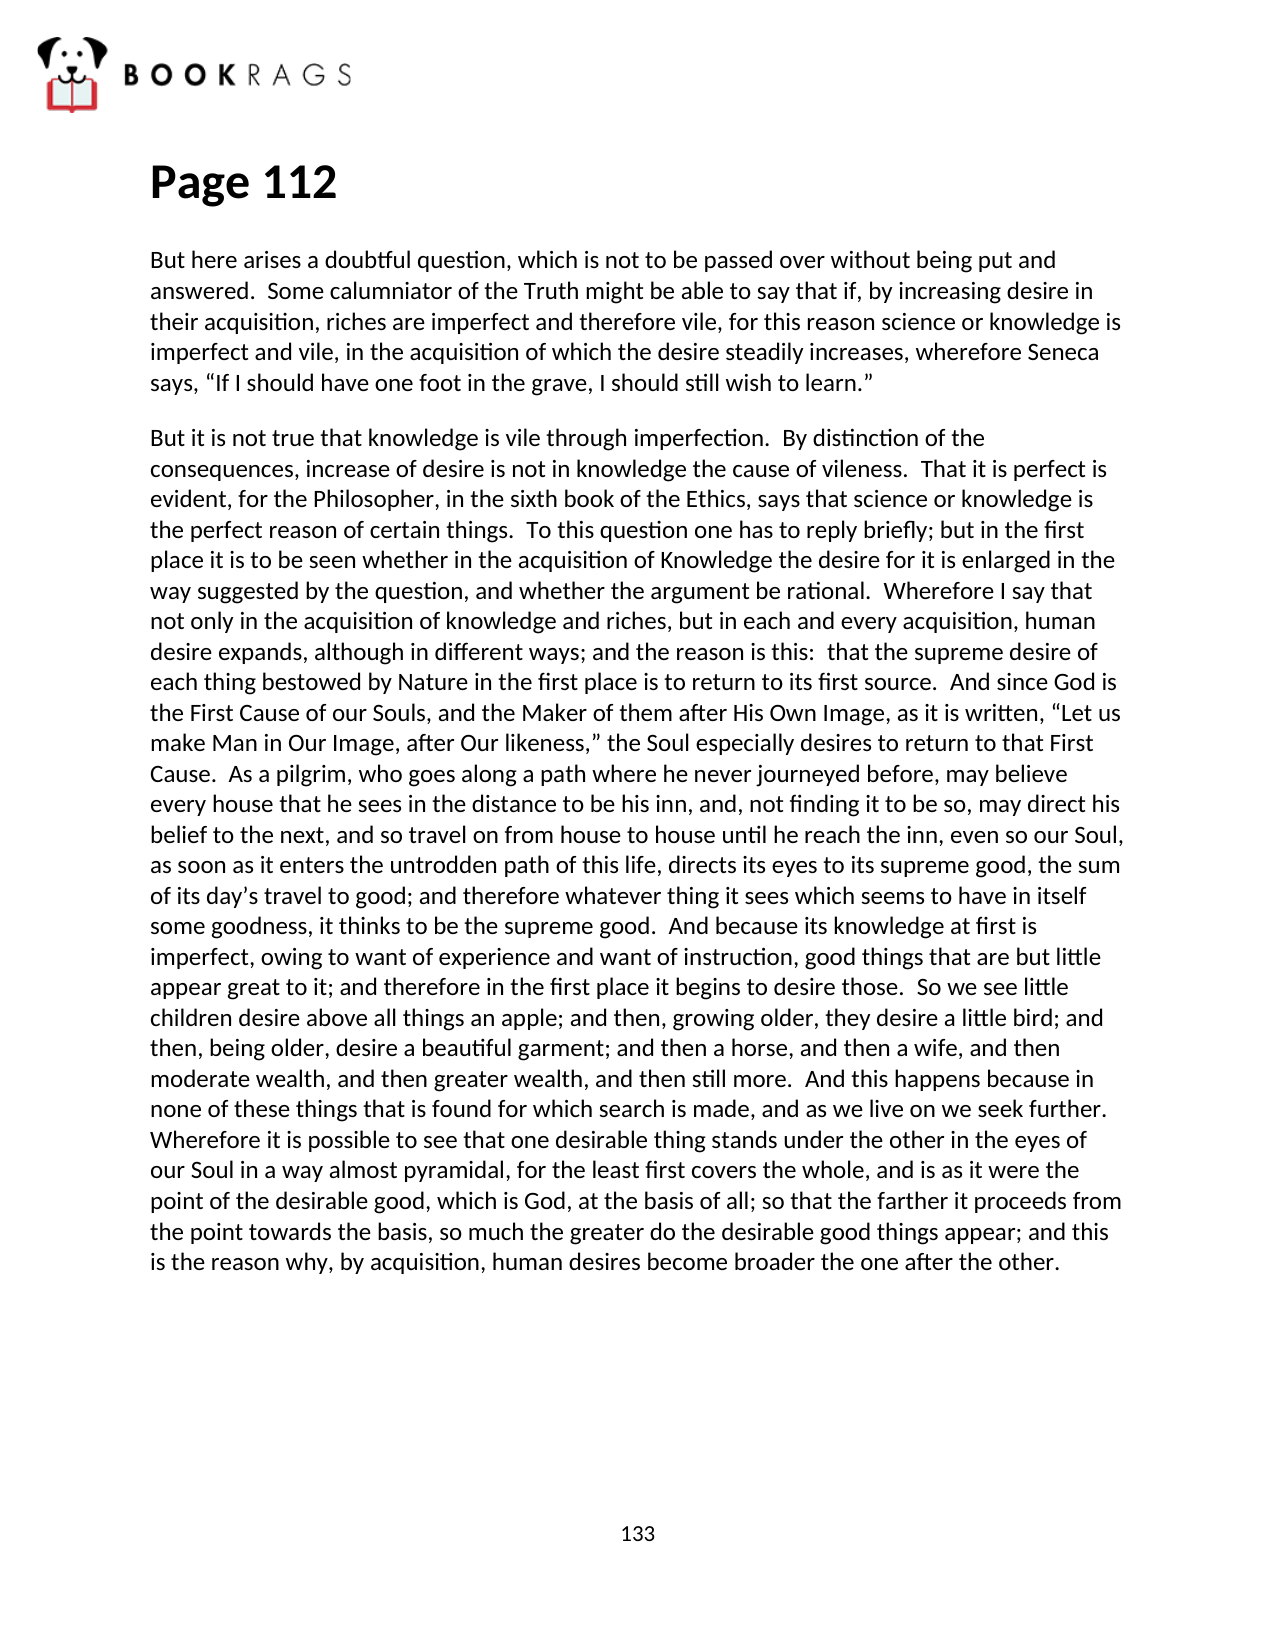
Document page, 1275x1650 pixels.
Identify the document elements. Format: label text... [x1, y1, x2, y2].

text Page 112 [150, 150, 1125, 211]
picture [37, 37, 351, 113]
text But it is not true that knowledge is vile through imperfection. By distinction of the consequences, increase of desire is not in knowledge the cause of vileness. That it is perfect is evident, for the Philosopher, in the sixth book of the Ethics, says that science or knowledge is the perfect reason of certain things. To this question one has to reply briefly; but in the first place it is to be seen whether in the acquisition of Knowledge the desire for it is enlarged in the way suggested by the question, and whether the argument be rational. Wherefore I say that not only in the acquisition of knowledge and riches, but in each and every acquisition, human desire expands, although in different ways; and the reason is this: that the supreme desire of each thing bestowed by Nature in the first place is to return to its first source. And since God is the First Cause of our Souls, and the Maker of them after His Own Image, as it is written, “Let us make Man in Our Image, after Our likeness,” the Soul especially desires to return to that First Cause. As a pilgrim, who goes along a path where he never journeyed before, may believe every house that he sees in the distance to be his inn, and, not finding it to be so, may direct his belief to the next, and so travel on from house to house until he reach the inn, even so our Soul, as soon as it enters the untrodden path of this life, directs its eyes to its supreme good, the sum of its day’s travel to good; and therefore whatever thing it sees which seems to have in itself some goodness, it thinks to be the supreme good. And because its knowledge at first is imperfect, owing to want of experience and want of instruction, good things that are but little appear great to it; and therefore in the first place it begins to desire those. So we see little children desire above all things an apple; and then, growing older, they desire a little bird; and then, being older, desire a beautiful garment; and then a horse, and then a wife, and then moderate wealth, and then greater wealth, and then still more. And this happens because in none of these things that is found for which search is made, and as we live on we seek further. Wherefore it is possible to see that one desirable thing stands under the other in the eyes of our Soul in a way almost pyramidal, for the least first covers the whole, and is as it were the point of the desirable good, which is God, at the basis of all; so that the farther it proceeds from the point towards the basis, so much the greater do the desirable good things appear; and this is the reason why, by acquisition, human desires become broader the one after the other. [150, 422, 1125, 1277]
text But here arises a doubtful question, which is not to be passed over without being put and answered. Some calumniator of the Truth might be able to say that if, by increasing desire in their acquisition, riches are imperfect and therefore vile, for this reason science or knowledge is imperfect and vile, in the acquisition of which the desire steadily increases, wherefore Seneca says, “If I should have one foot in the grave, I should still wish to learn.” [150, 244, 1125, 397]
